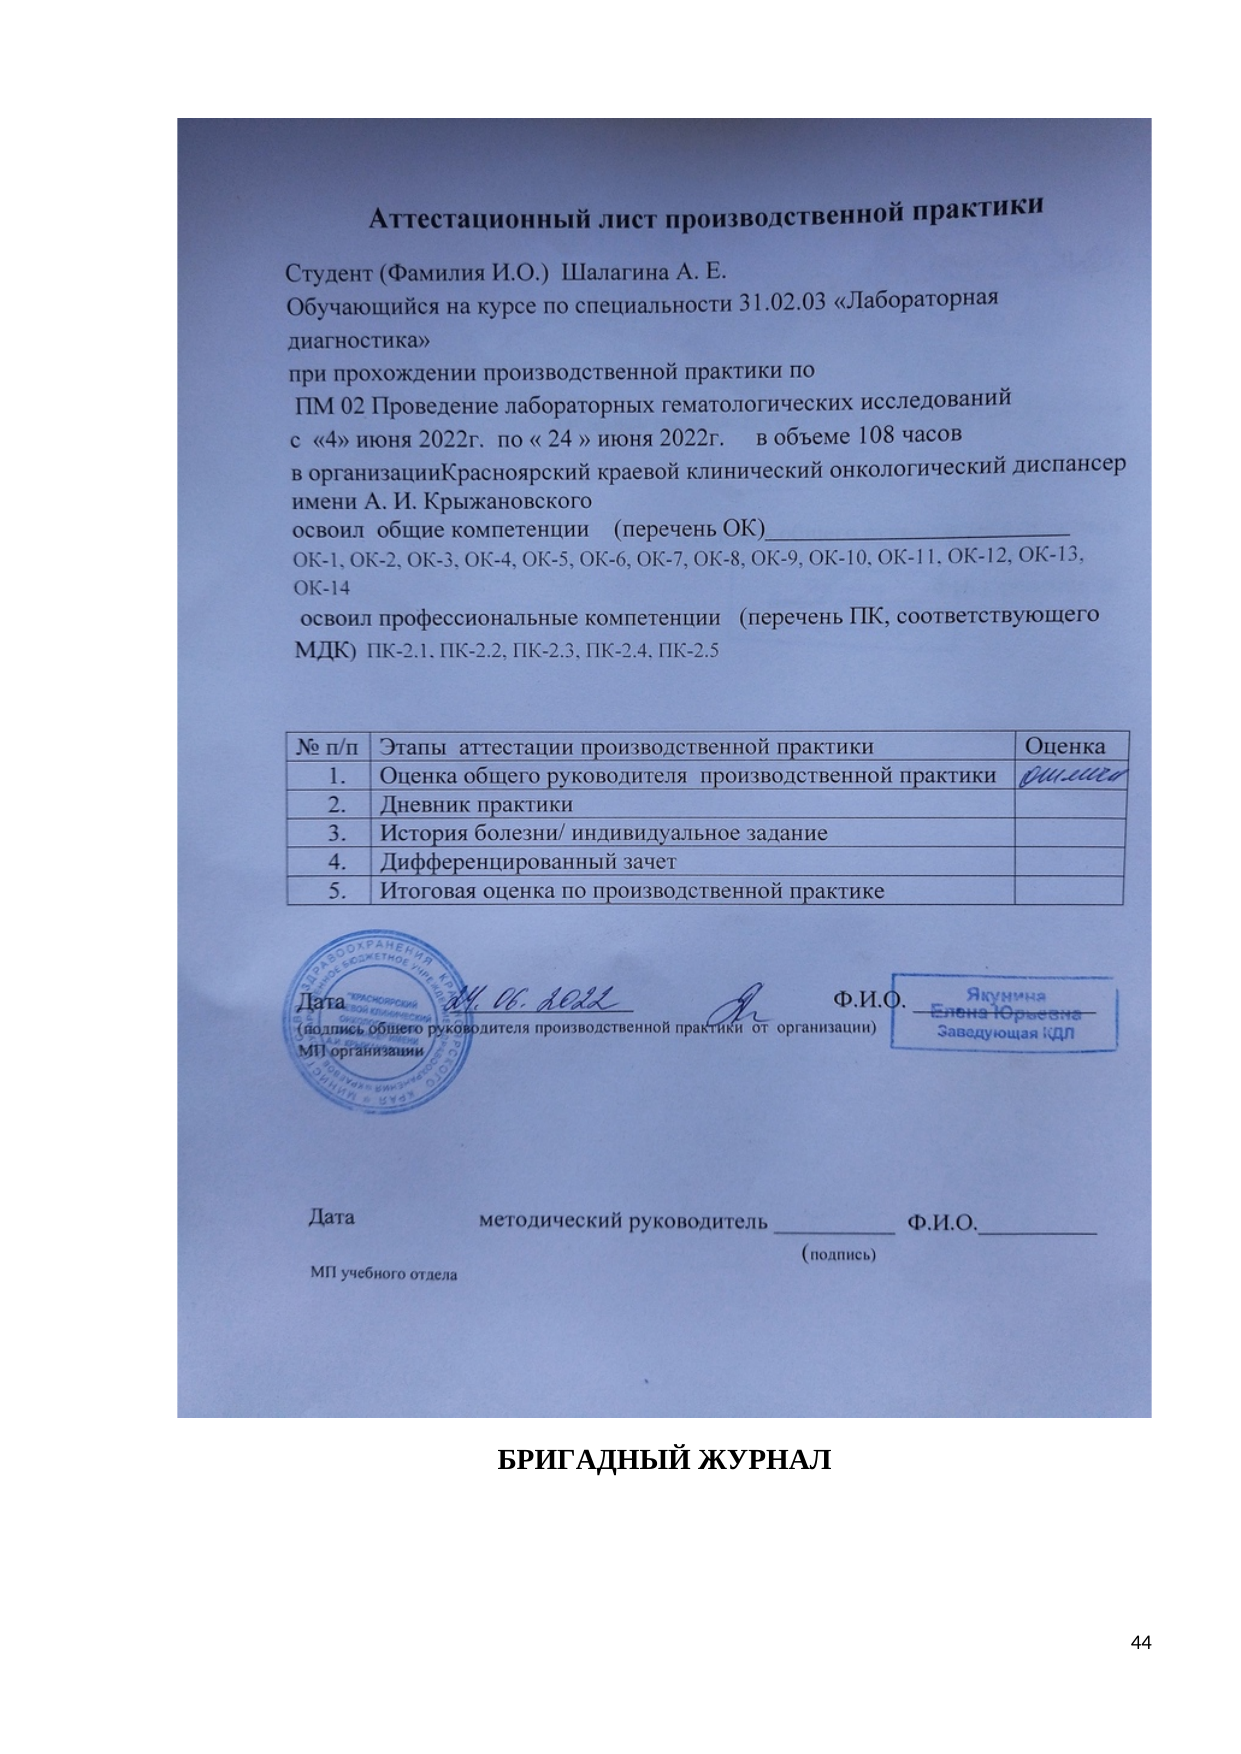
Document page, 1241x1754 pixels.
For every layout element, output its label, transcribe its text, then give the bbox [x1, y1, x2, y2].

picture [177, 118, 1152, 1418]
text БРИГАДНЫЙ ЖУРНАЛ [177, 1442, 1152, 1476]
